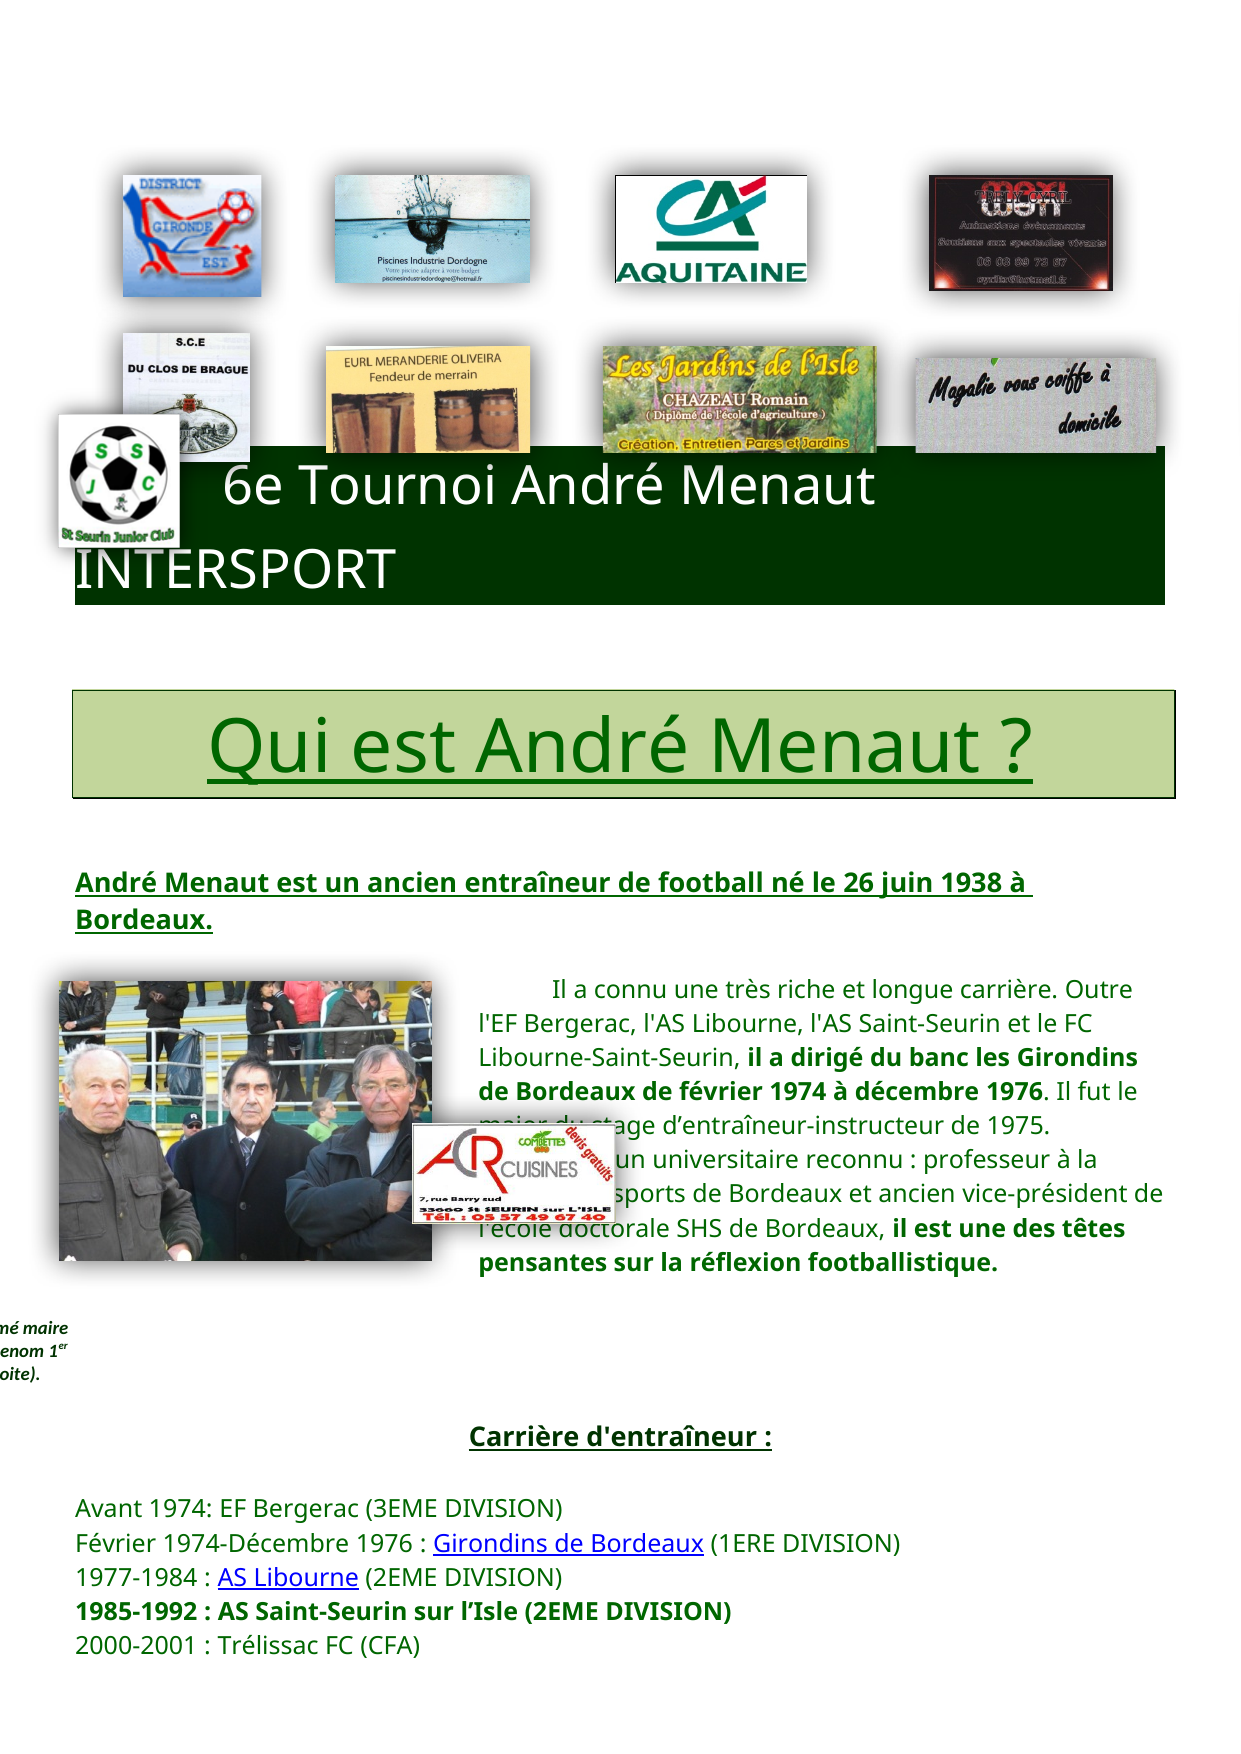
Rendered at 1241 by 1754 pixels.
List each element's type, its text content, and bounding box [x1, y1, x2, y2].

picture [602, 346, 877, 453]
picture [123, 175, 262, 297]
list 1977-1984 : AS Libourne (2EME DIVISION) [0, 1559, 1165, 1593]
list 1985-1992 : AS Saint-Seurin sur l’Isle (2EME DIVISION) [0, 1593, 1165, 1627]
picture [615, 175, 807, 283]
list Février 1974-Décembre 1976 : Girondins de Bordeaux (1ERE DIVISION) [0, 1525, 1165, 1559]
text Il est un universitaire reconnu : professeur à la faculté des sports de Bordeaux et ancien vice-président de l'école doctorale SHS de Bordeaux, il est une des têtes pensantes sur la réflexion footballistique. [75, 1142, 1165, 1278]
picture [26, 333, 250, 580]
picture [326, 346, 530, 453]
text André Menaut est un ancien entraîneur de football né le 26 juin 1938 à Bordeaux. [75, 864, 1165, 938]
subtitle Carrière d'entraîneur : [75, 1417, 1165, 1454]
text Avant 1974: EF Bergerac (3EME DIVISION) [75, 1491, 1165, 1525]
picture [929, 175, 1113, 291]
picture [412, 1123, 616, 1224]
picture [59, 981, 75, 1261]
list 2000-2001 : Trélissac FC (CFA) [0, 1627, 1165, 1661]
text 6e Tournoi André Menaut INTERSPORT [75, 446, 1165, 605]
text Il a connu une très riche et longue carrière. Outre l'EF Bergerac, l'AS Libourne, l'AS Saint-Seurin et le FC Libourne-Saint-Seurin, il a dirigé du banc les Girondins de Bordeaux de février 1974 à décembre 1976. Il fut le major du stage d’entraîneur-instructeur de 1975. [75, 972, 1165, 1142]
text Qui est André Menaut ? [73, 691, 1174, 797]
picture [915, 358, 1157, 453]
picture [335, 175, 530, 283]
